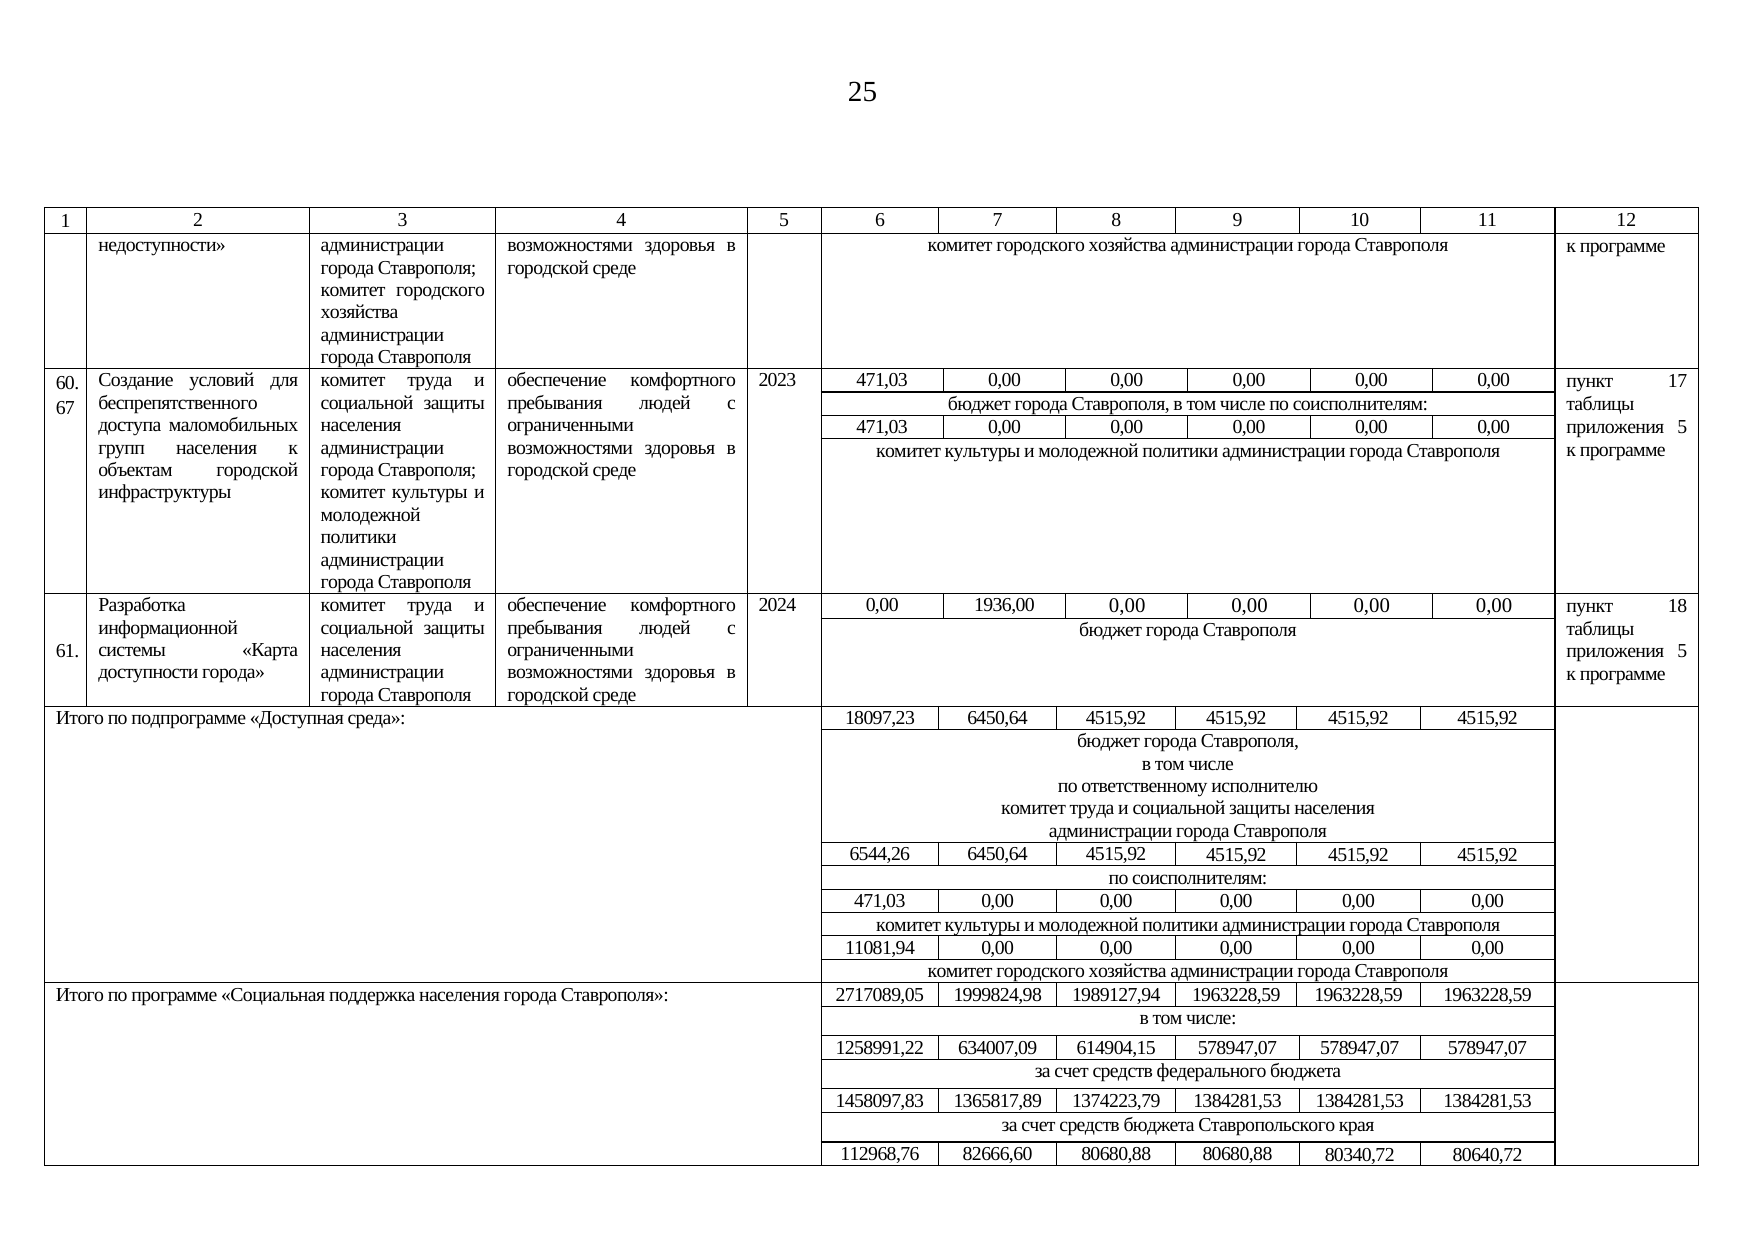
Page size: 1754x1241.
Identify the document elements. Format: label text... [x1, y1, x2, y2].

table_cell Создание условий для беспрепятственного доступа маломобильных групп населения к объектам городской инфраструктуры [87, 369, 309, 593]
table_cell 0,00 [1297, 890, 1420, 912]
table_cell комитет труда и социальной защиты населения администрации города Ставрополя; комитет культуры и молодежной политики администрации города Ставрополя [310, 369, 495, 593]
table_cell бюджет города Ставрополя, в том числе по соисполнителям: [822, 393, 1554, 415]
table_cell 2023 [748, 369, 821, 593]
table_header 6 [822, 208, 938, 233]
table_cell 0,00 [1433, 369, 1554, 391]
table_cell 80340,72 [1300, 1143, 1420, 1165]
table_cell 1384281,53 [1176, 1089, 1299, 1112]
table_cell 67. [45, 369, 86, 593]
table_cell 614904,15 [1057, 1036, 1175, 1059]
table_cell 0,00 [1311, 416, 1432, 438]
table_cell [1556, 983, 1698, 1165]
table_header 4 [496, 208, 747, 233]
table_cell 0,00 [822, 594, 943, 617]
table_cell 0,00 [1433, 594, 1554, 617]
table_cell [496, 369, 747, 593]
table_cell 2024 [748, 594, 821, 706]
table_cell 4515,92 [1421, 843, 1554, 865]
table_cell за счет средств бюджета Ставропольского края [822, 1113, 1554, 1141]
table_cell 0,00 [1188, 416, 1310, 438]
table_cell 0,00 [1066, 369, 1187, 391]
table_cell [45, 594, 86, 706]
table_cell 0,00 [1057, 936, 1175, 959]
table_cell 0,00 [1421, 890, 1554, 912]
table_cell 0,00 [939, 890, 1056, 912]
table_cell 634007,09 [939, 1036, 1056, 1059]
table_cell 1384281,53 [1300, 1089, 1420, 1112]
table_cell 4515,92 [1297, 843, 1420, 865]
table_cell комитет городского хозяйства администрации города Ставрополя [822, 234, 1554, 368]
table_cell бюджет города Ставрополя [822, 619, 1554, 706]
table_cell пункт 18 таблицы приложения 5 к программе [1556, 594, 1698, 706]
table_cell 6450,64 [939, 843, 1056, 865]
table_cell 0,00 [1421, 936, 1554, 959]
table_cell бюджет города Ставрополя, в том числе по ответственному исполнителю комитет труда и социальной защиты населения администрации города Ставрополя [822, 730, 1554, 842]
table_cell 4515,92 [1057, 843, 1175, 865]
table_cell 11081,94 [822, 936, 938, 959]
table_header 7 [939, 208, 1056, 233]
table_cell 4515,92 [1176, 707, 1296, 729]
table_cell комитет труда и социальной защиты населения администрации города Ставрополя [310, 594, 495, 706]
table_header 2 [87, 208, 309, 233]
table_cell 0,00 [1311, 594, 1432, 617]
table_cell 471,03 [822, 416, 943, 438]
table_cell Итого по подпрограмме «Доступная среда»: [45, 707, 821, 982]
table_cell обеспечение комфортного пребывания людей с ограниченными возможностями здоровья в городской среде [496, 594, 747, 706]
table_cell 578947,07 [1176, 1036, 1299, 1059]
table_cell 4515,92 [1421, 707, 1554, 729]
table_cell за счет средств федерального бюджета [822, 1060, 1554, 1088]
table_cell 80640,72 [1421, 1143, 1554, 1165]
table_cell 0,00 [1176, 890, 1296, 912]
table_cell 82666,60 [939, 1143, 1056, 1165]
table_cell 2717089,05 [822, 983, 938, 1006]
table_header 12 [1556, 208, 1698, 233]
table_cell 0,00 [1057, 890, 1175, 912]
table_cell Итого по программе «Социальная поддержка населения города Ставрополя»: [45, 983, 821, 1165]
table_cell 578947,07 [1421, 1036, 1554, 1059]
table_cell 6450,64 [939, 707, 1056, 729]
table_cell 6544,26 [822, 843, 938, 865]
table_cell 0,00 [1066, 416, 1187, 438]
table_cell 1963228,59 [1297, 983, 1420, 1006]
table_header 3 [310, 208, 495, 233]
table_cell Разработка информационной системы «Карта доступности города» [87, 594, 309, 706]
table_header 8 [1057, 208, 1175, 233]
table_cell 471,03 [822, 890, 938, 912]
table_cell комитет городского хозяйства администрации города Ставрополя [822, 960, 1554, 982]
table_cell 0,00 [1176, 936, 1296, 959]
table_header 10 [1300, 208, 1420, 233]
table_cell 18097,23 [822, 707, 938, 729]
table_cell 1258991,22 [822, 1036, 938, 1059]
table_cell 0,00 [944, 369, 1065, 391]
table_cell комитет культуры и молодежной политики администрации города Ставрополя [822, 913, 1554, 935]
table_cell в том числе: [822, 1007, 1554, 1035]
table_cell 578947,07 [1300, 1036, 1420, 1059]
table_cell пункт 17 таблицы приложения 5 к программе [1556, 369, 1698, 593]
table_cell 0,00 [1311, 369, 1432, 391]
table_cell 4515,92 [1057, 707, 1175, 729]
table_cell 0,00 [1066, 594, 1187, 617]
table_cell 1365817,89 [939, 1089, 1056, 1112]
table_cell 0,00 [944, 416, 1065, 438]
table_cell 0,00 [1297, 936, 1420, 959]
table_cell по соисполнителям: [822, 866, 1554, 889]
table_cell [1556, 707, 1698, 982]
table_cell 1999824,98 [939, 983, 1056, 1006]
table_cell 4515,92 [1176, 843, 1296, 865]
table_cell 1963228,59 [1421, 983, 1554, 1006]
table_cell 112968,76 [822, 1143, 938, 1165]
table_cell 0,00 [1188, 594, 1310, 617]
table_cell 471,03 [822, 369, 943, 391]
table_cell 1458097,83 [822, 1089, 938, 1112]
table_cell 1989127,94 [1057, 983, 1175, 1006]
table_header 1 [45, 208, 86, 233]
table_cell 1374223,79 [1057, 1089, 1175, 1112]
table_cell 80680,88 [1176, 1143, 1299, 1165]
table_header 9 [1176, 208, 1299, 233]
table_header 11 [1421, 208, 1554, 233]
table_cell 0,00 [939, 936, 1056, 959]
table_cell 1936,00 [944, 594, 1065, 617]
table_cell 1384281,53 [1421, 1089, 1554, 1112]
table_cell 0,00 [1188, 369, 1310, 391]
table_cell 80680,88 [1057, 1143, 1175, 1165]
table_cell 0,00 [1433, 416, 1554, 438]
table_cell комитет культуры и молодежной политики администрации города Ставрополя [822, 439, 1554, 593]
table_header 5 [748, 208, 821, 233]
table_cell 4515,92 [1297, 707, 1420, 729]
table_cell 1963228,59 [1176, 983, 1296, 1006]
